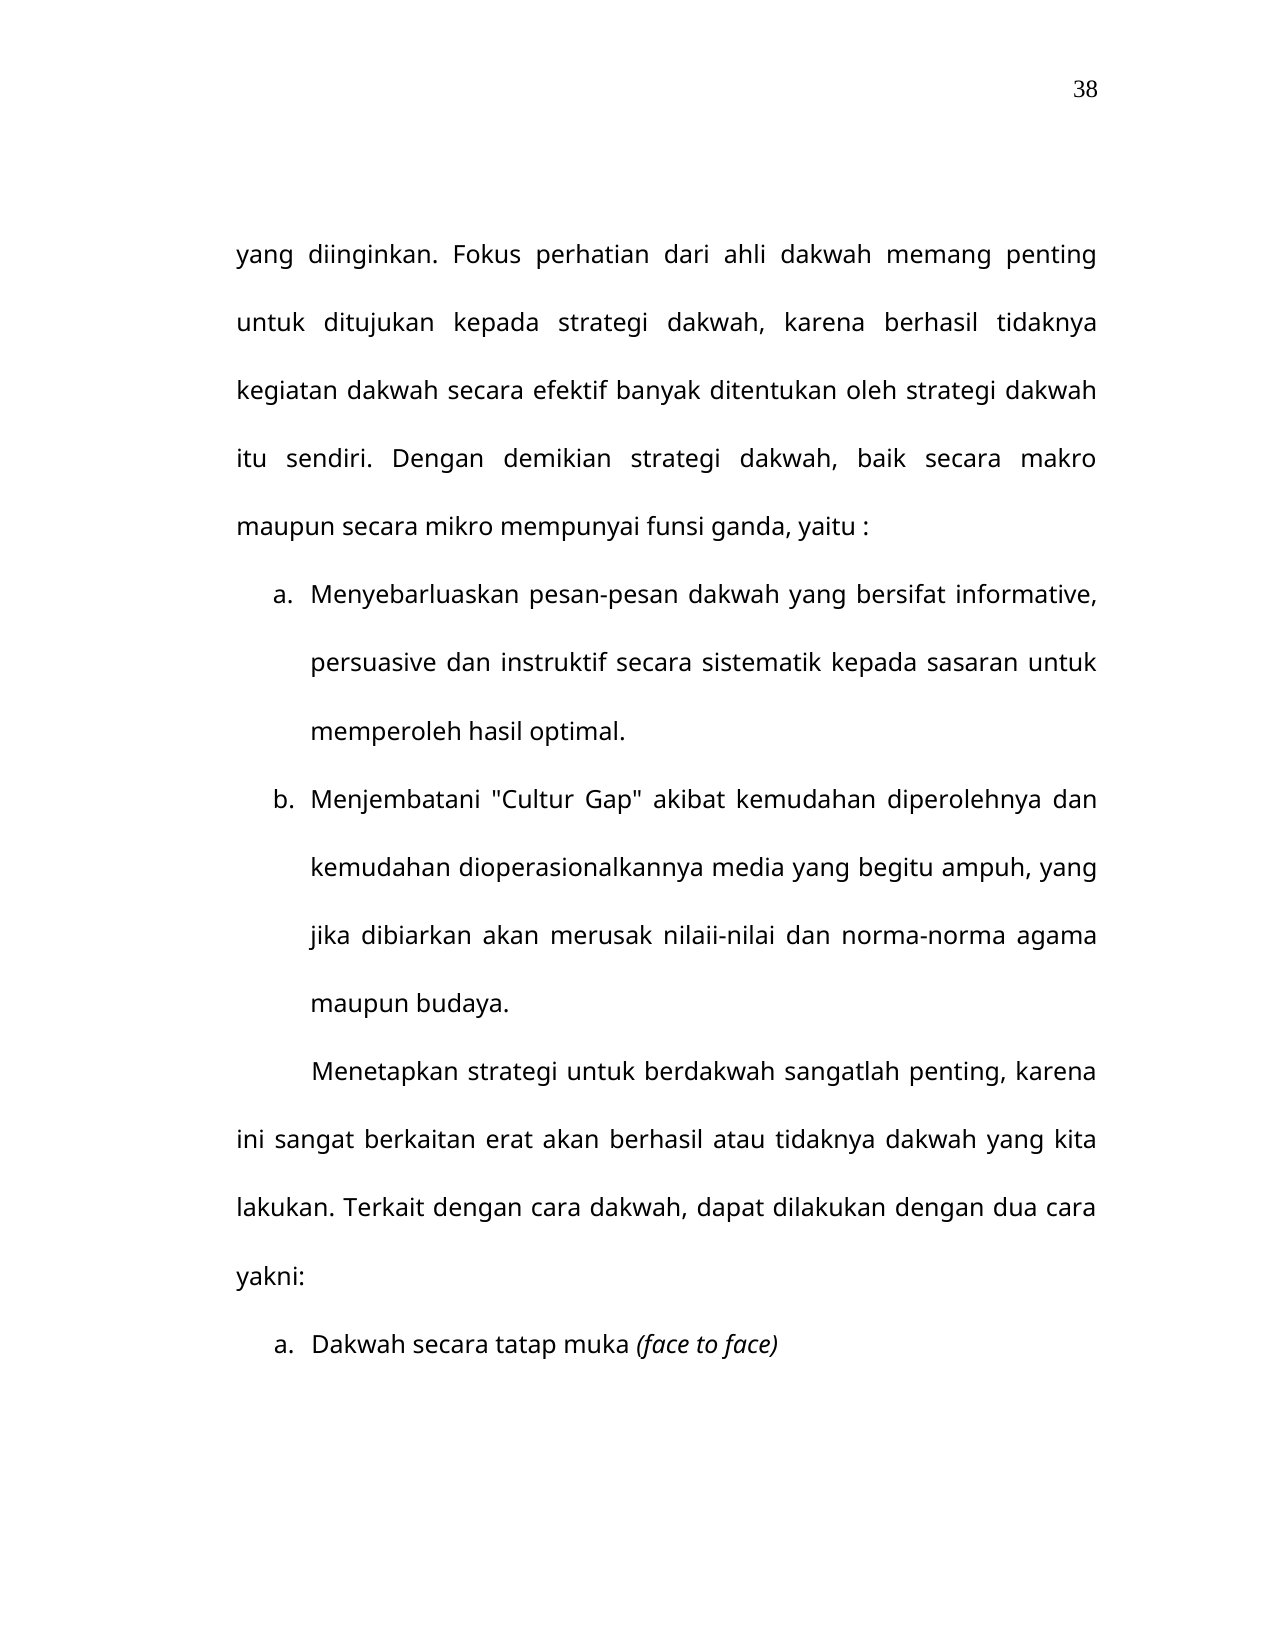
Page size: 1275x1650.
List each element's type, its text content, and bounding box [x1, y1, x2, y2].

text Menetapkan strategi untuk berdakwah sangatlah penting, karena ini sangat berkaitan erat akan berhasil atau tidaknya dakwah yang kita lakukan. Terkait dengan cara dakwah, dapat dilakukan dengan dua cara yakni: [236, 1054, 1098, 1292]
list Menyebarluaskan pesan-pesan dakwah yang bersifat informative, persuasive dan instruktif secara sistematik kepada sasaran untuk memperoleh hasil optimal. [273, 577, 1098, 747]
list Dakwah secara tatap muka (face to face) [274, 1326, 1098, 1360]
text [236, 236, 1098, 543]
list Menjembatani "Cultur Gap" akibat kemudahan diperolehnya dan kemudahan dioperasionalkannya media yang begitu ampuh, yang jika dibiarkan akan merusak nilaii-nilai dan norma-norma agama maupun budaya. [273, 781, 1098, 1020]
